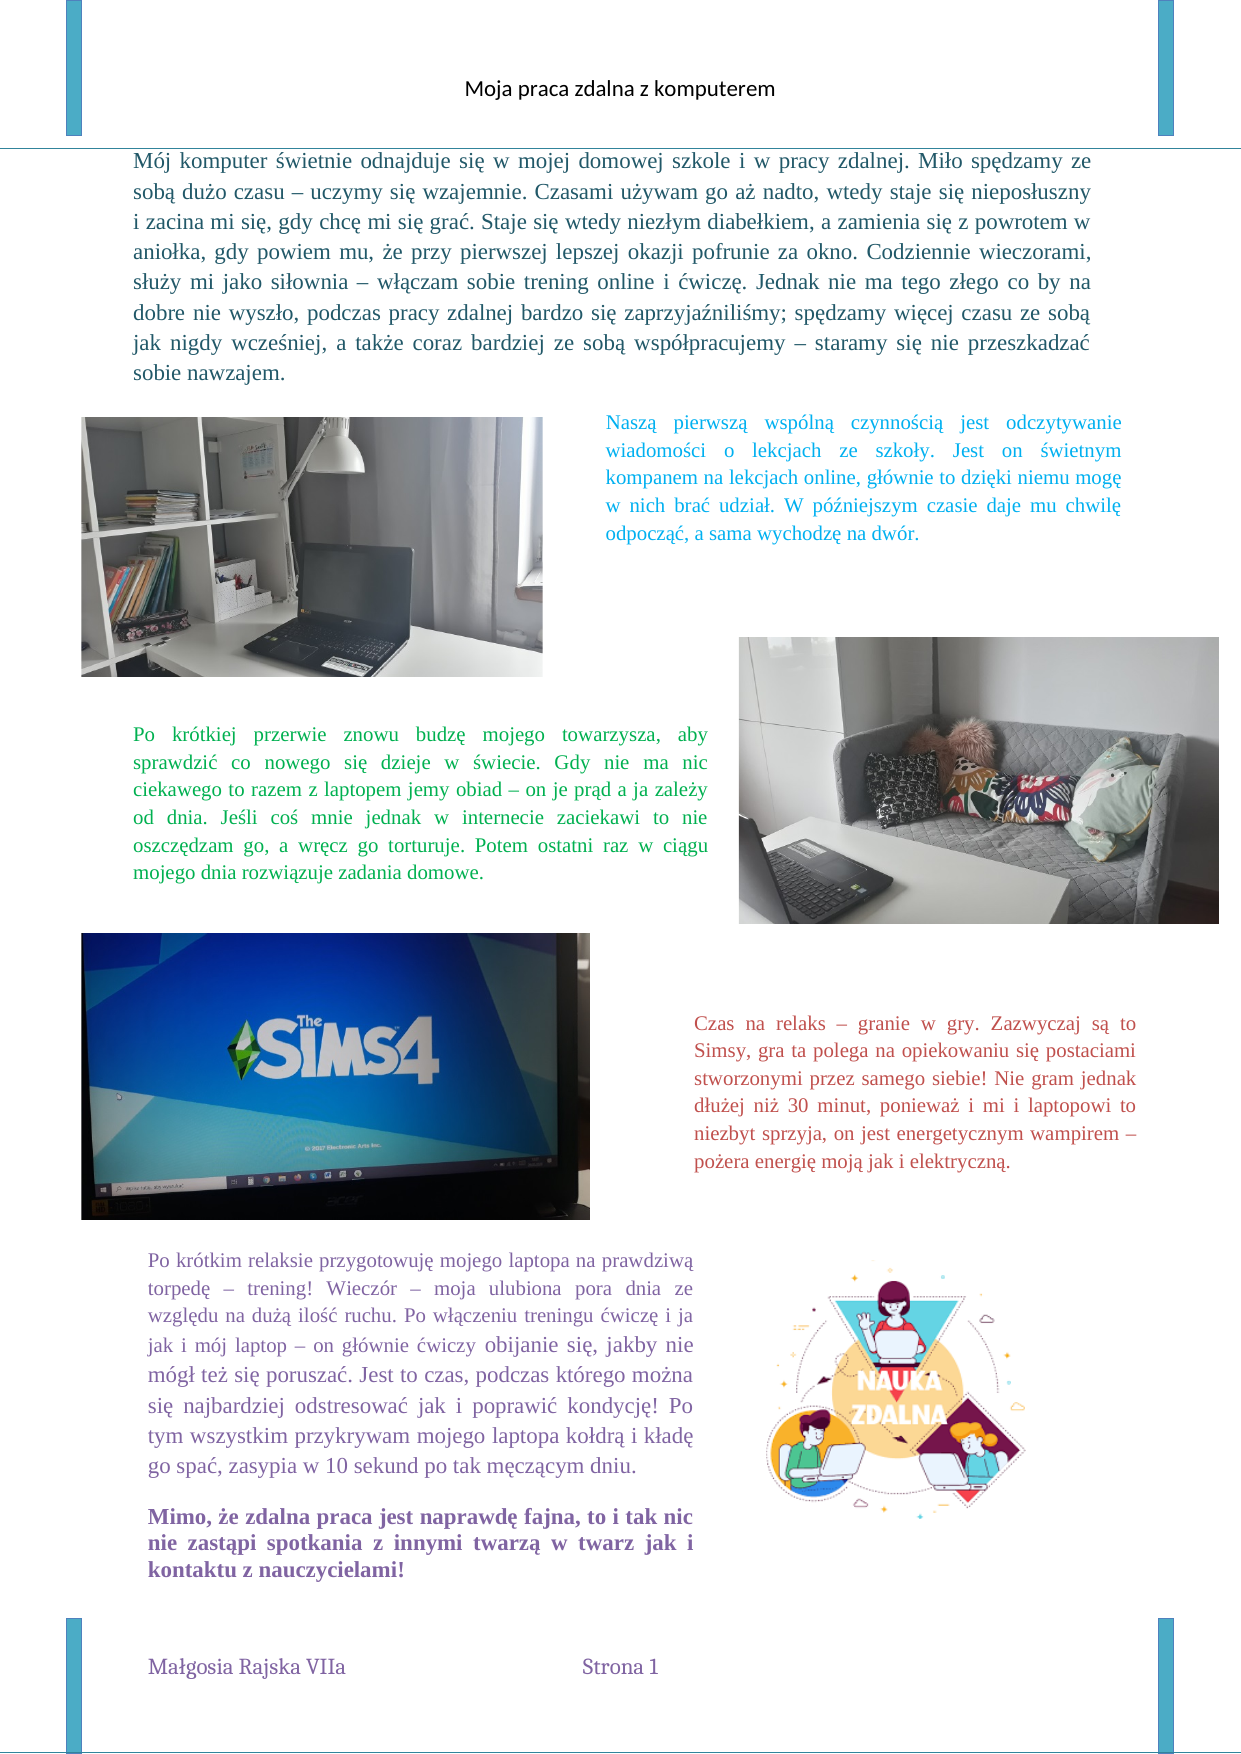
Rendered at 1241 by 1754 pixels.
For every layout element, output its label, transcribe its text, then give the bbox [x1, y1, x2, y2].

picture [907, 530, 914, 538]
picture [615, 415, 620, 424]
picture [1017, 474, 1024, 482]
picture [684, 502, 691, 510]
text Po krótkim relaksie przygotowuję mojego laptopa na prawdziwą torpedę – trening! Wieczór – moja ulubiona pora dnia ze względu na dużą ilość ruchu. Po włączeniu treningu ćwiczę i ja jak i mój laptop – on głównie ćwiczy obijanie się, jakby nie mógł też się poruszać. Jest to czas, podczas którego można się najbardziej odstresować jak i poprawić kondycję! Po tym wszystkim przykrywam mojego laptopa kołdrą i kładę go spać, zasypia w 10 sekund po tak męczącym dniu. [148, 1248, 694, 1478]
text Mimo, że zdalna praca jest naprawdę fajna, to i tak nic nie zastąpi spotkania z innymi twarzą w twarz jak i kontaktu z nauczycielami! [148, 1503, 694, 1582]
picture [81, 933, 590, 1220]
text Mój komputer świetnie odnajduje się w mojej domowej szkole i w pracy zdalnej. Miło spędzamy ze sobą dużo czasu – uczymy się wzajemnie. Czasami używam go aż nadto, wtedy staje się nieposłuszny i zacina mi się, gdy chcę mi się grać. Staje się wtedy niezłym diabełkiem, a zamienia się z powrotem w aniołka, gdy powiem mu, że przy pierwszej lepszej okazji pofrunie za okno. Codziennie wieczorami, służy mi jako siłownia – włączam sobie trening online i ćwiczę. Jednak nie ma tego złego co by na dobre nie wyszło, podczas pracy zdalnej bardzo się zaprzyjaźniliśmy; spędzamy więcej czasu ze sobą jak nigdy wcześniej, a także coraz bardziej ze sobą współpracujemy – staramy się nie przeszkadzać sobie nawzajem. [133, 148, 1093, 385]
text Naszą pierwszą wspólną czynnością jest odczytywanie wiadomości o lekcjach ze szkoły. Jest on świetnym kompanem na lekcjach online, głównie to dzięki niemu mogę w nich brać udział. W późniejszym czasie daje mu chwilę odpocząć, a sama wychodzę na dwór. [605, 410, 1122, 544]
picture [738, 637, 1219, 924]
picture [81, 417, 543, 677]
picture [875, 419, 886, 427]
text Po krótkiej przerwie znowu budzę mojego towarzysza, aby sprawdzić co nowego się dzieje w świecie. Gdy nie ma nic ciekawego to razem z laptopem jemy obiad – on je prąd a ja zależy od dnia. Jeśli coś mnie jednak w internecie zaciekawi to nie oszczędzam go, a wręcz go torturuje. Potem ostatni raz w ciągu mojego dnia rozwiązuje zadania domowe. [133, 722, 709, 884]
picture [629, 502, 636, 510]
picture [897, 502, 908, 510]
picture [703, 474, 710, 482]
text Czas na relaks – granie w gry. Zazwyczaj są to Simsy, gra ta polega na opiekowaniu się postaciami stworzonymi przez samego siebie! Nie gram jednak dłużej niż 30 minut, ponieważ i mi i laptopowi to niezbyt sprzyja, on jest energetycznym wampirem – pożera energię moją jak i elektryczną. [694, 1011, 1137, 1173]
picture [766, 1260, 1026, 1519]
